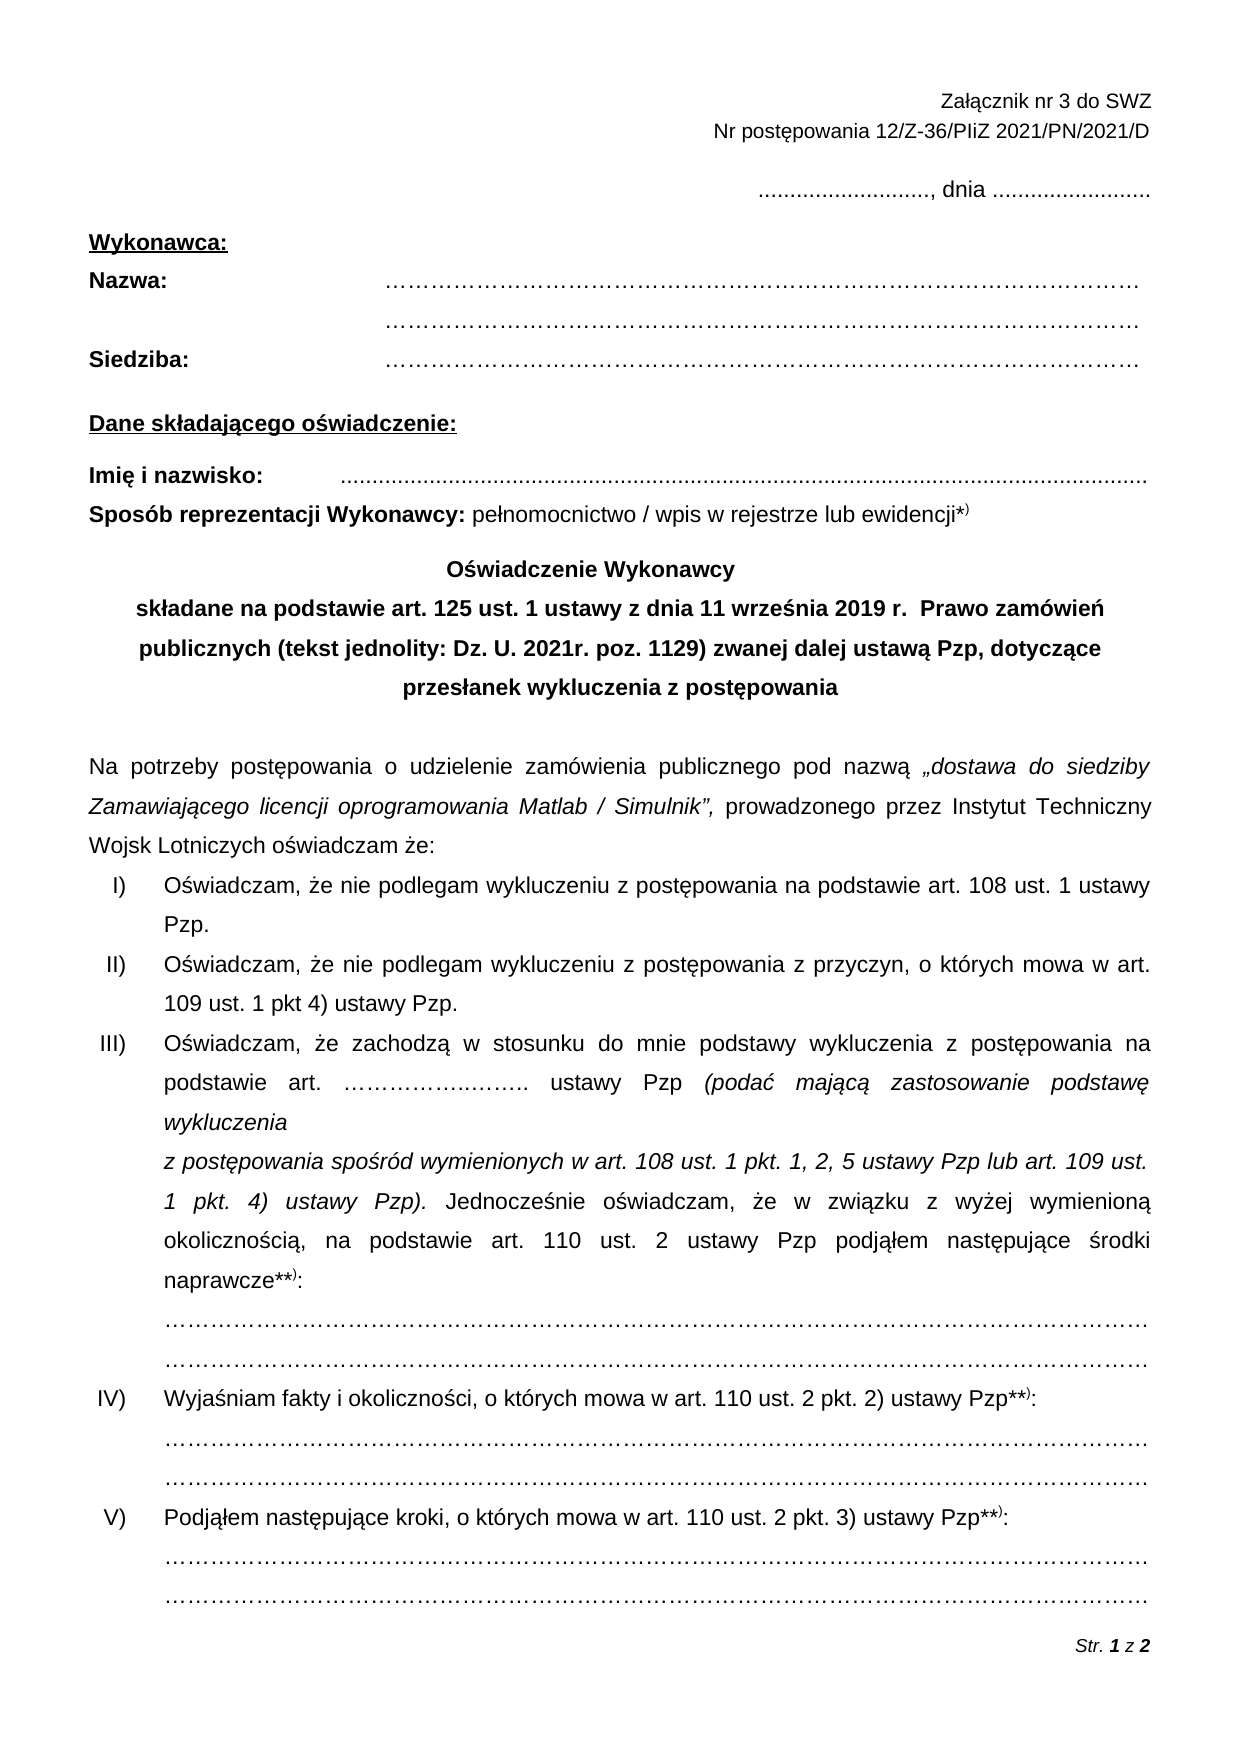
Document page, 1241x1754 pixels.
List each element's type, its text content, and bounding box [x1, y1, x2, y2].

text Sposób reprezentacji Wykonawcy: pełnomocnictwo / wpis w rejestrze lub ewidencji*) [89, 501, 1152, 527]
text ………………………………………………………………………………………………………………… [164, 1306, 1152, 1332]
list Oświadczam, że nie podlegam wykluczeniu z postępowania na podstawie art. 108 ust. 1 ustawy Pzp. [126, 872, 1152, 938]
subtitle Oświadczenie Wykonawcy [29, 556, 1152, 582]
list Oświadczam, że zachodzą w stosunku do mnie podstawy wykluczenia z postępowania na podstawie art. ……………..…….. ustawy Pzp (podać mającą zastosowanie podstawę wykluczenia z postępowania spośród wymienionych w art. 108 ust. 1 pkt. 1, 2, 5 ustawy Pzp lub art. 109 ust. 1 pkt. 4) ustawy Pzp). Jednocześnie oświadczam, że w związku z wyżej wymienioną okolicznością, na podstawie art. 110 ust. 2 ustawy Pzp podjąłem następujące środki naprawcze**): [126, 1030, 1152, 1293]
text ………………………………………………………………………………………………………………… [164, 1424, 1152, 1451]
list Podjąłem następujące kroki, o których mowa w art. 110 ust. 2 pkt. 3) ustawy Pzp**): [126, 1503, 1152, 1530]
text ..........................., dnia ......................... [89, 176, 1152, 202]
text ………………………………………………………………………………………………………………… [164, 1543, 1152, 1569]
text ………………………………………………………………………………………………………………… [164, 1346, 1152, 1372]
text Dane składającego oświadczenie: [89, 410, 1152, 436]
text składane na podstawie art. 125 ust. 1 ustawy z dnia 11 września 2019 r. Prawo zamówień publicznych (tekst jednolity: Dz. U. 2021r. poz. 1129) zwanej dalej ustawą Pzp, dotyczące przesłanek wykluczenia z postępowania [89, 595, 1152, 701]
text Na potrzeby postępowania o udzielenie zamówienia publicznego pod nazwą „dostawa do siedziby Zamawiającego licencji oprogramowania Matlab / Simulnik”, prowadzonego przez Instytut Techniczny Wojsk Lotniczych oświadczam że: [89, 753, 1152, 859]
list Oświadczam, że nie podlegam wykluczeniu z postępowania z przyczyn, o których mowa w art. 109 ust. 1 pkt 4) ustawy Pzp. [126, 951, 1152, 1017]
text Wykonawca: [89, 228, 1152, 255]
text Nazwa: ……………………………………………………………………………………… ……………………………………………………………………………………… Siedziba: ……………………………………………………………………………………… [89, 267, 1152, 373]
text Imię i nazwisko: ............................................................................................................................... [89, 462, 1152, 489]
list Wyjaśniam fakty i okoliczności, o których mowa w art. 110 ust. 2 pkt. 2) ustawy Pzp**): [126, 1385, 1152, 1411]
text ………………………………………………………………………………………………………………… [164, 1464, 1152, 1490]
text Nr postępowania 12/Z-36/PIiZ 2021/PN/2021/D [44, 119, 1152, 143]
text ………………………………………………………………………………………………………………… [164, 1582, 1152, 1609]
text Załącznik nr 3 do SWZ [577, 89, 1152, 113]
